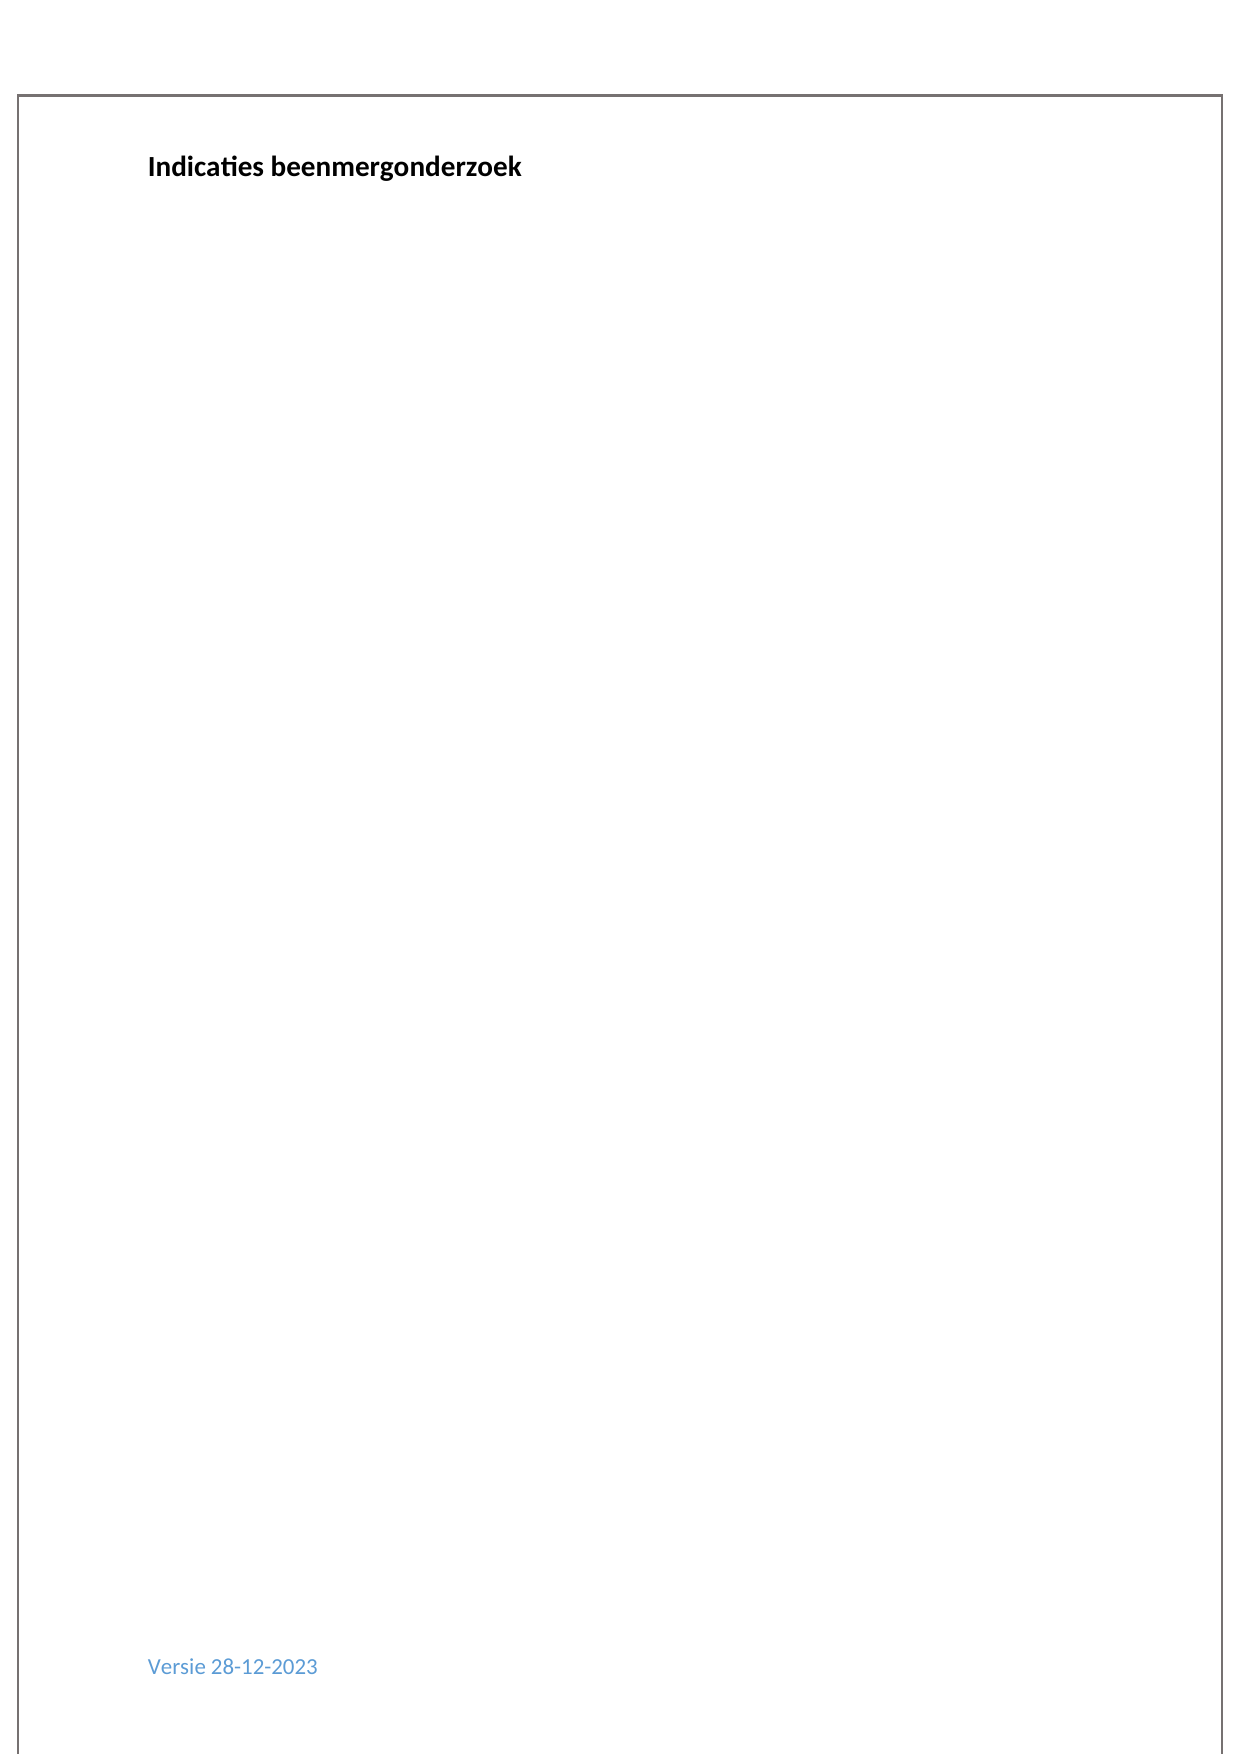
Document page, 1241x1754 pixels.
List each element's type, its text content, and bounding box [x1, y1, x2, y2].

text Indicaties beenmergonderzoek [148, 148, 1093, 183]
